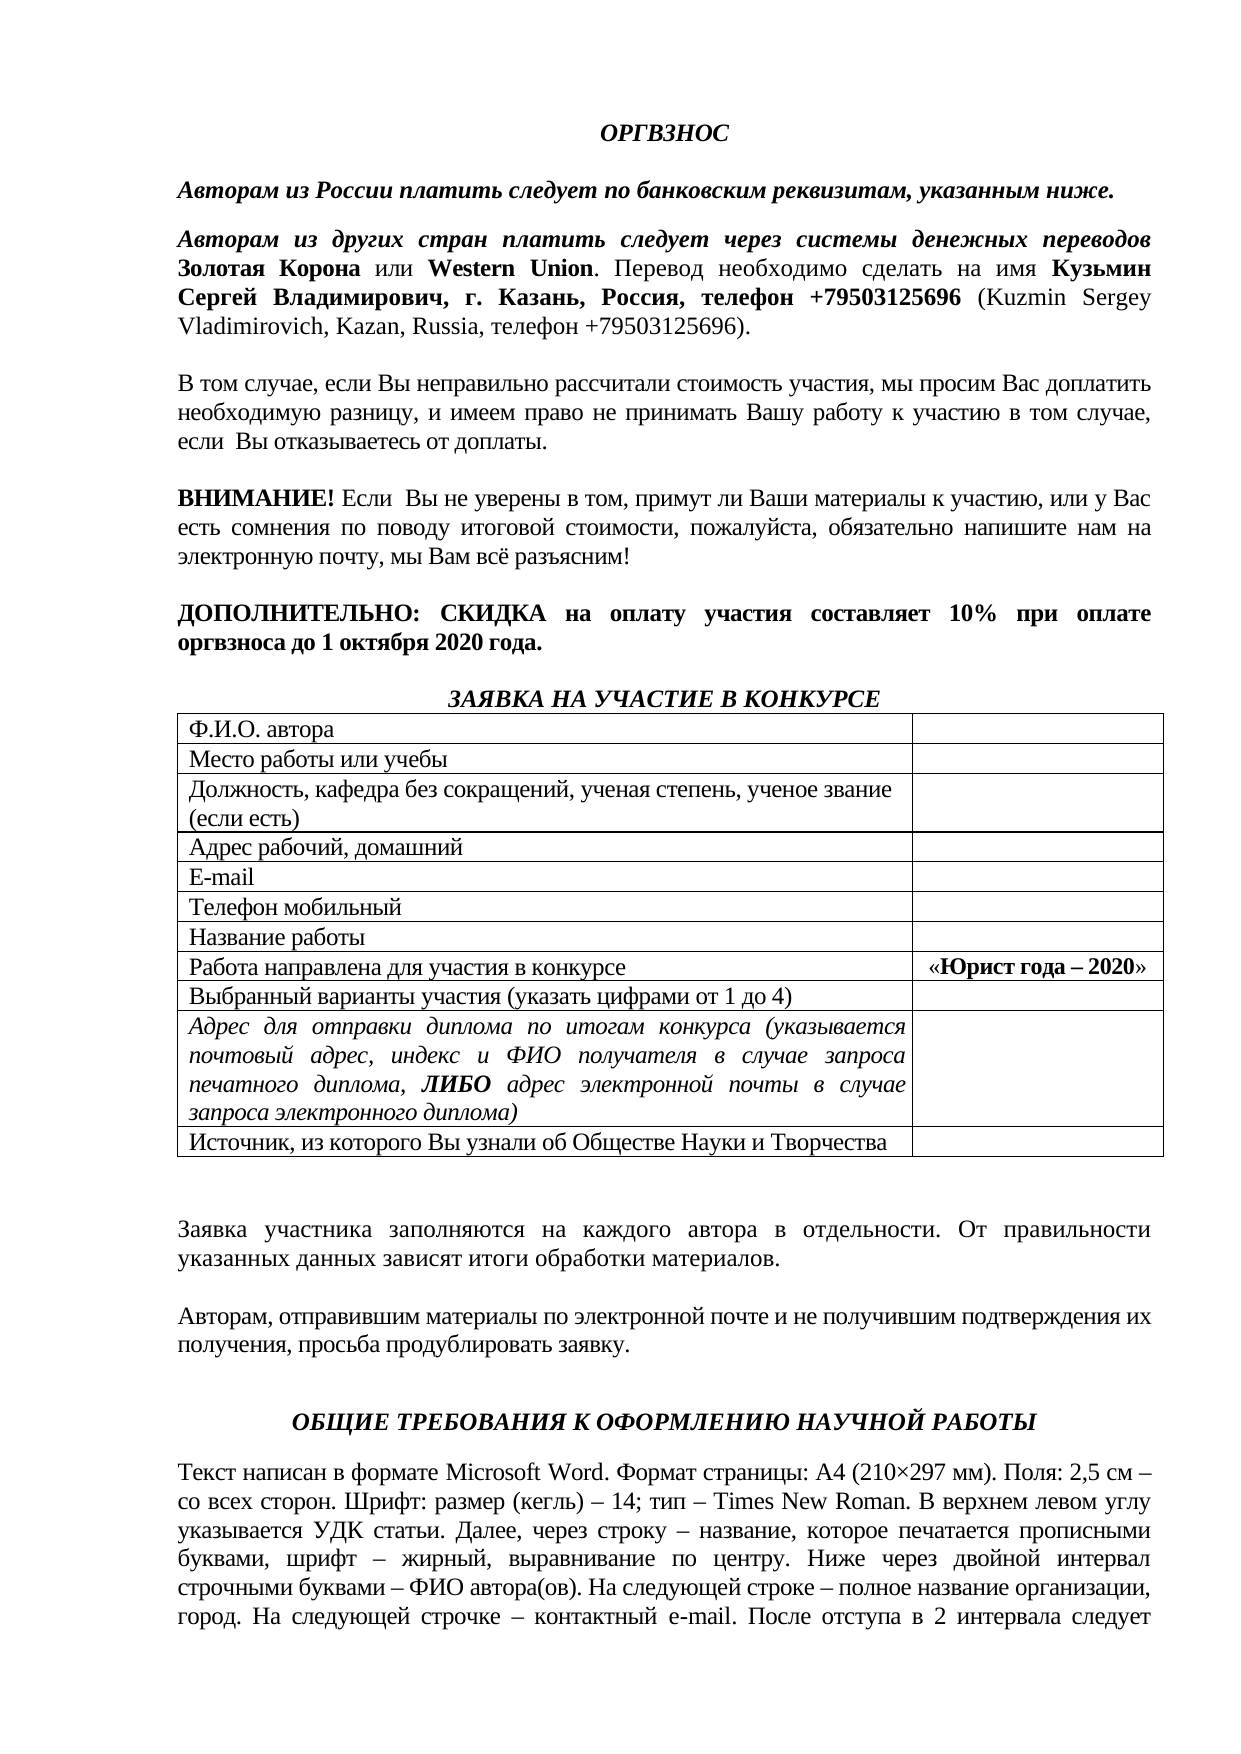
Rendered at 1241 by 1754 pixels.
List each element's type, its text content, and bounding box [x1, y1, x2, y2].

table_cell Источник, из которого Вы узнали об Обществе Науки и Творчества [178, 1127, 912, 1156]
table_cell Работа направлена для участия в конкурсе [178, 952, 912, 980]
table_cell Место работы или учебы [178, 744, 912, 773]
table_cell Адрес рабочий, домашний [178, 833, 912, 861]
text В том случае, если Вы неправильно рассчитали стоимость участия, мы просим Вас доплатить необходимую разницу, и имеем право не принимать Вашу работу к участию в том случае, если Вы отказываетесь от доплаты. [177, 368, 1152, 454]
table_cell Должность, кафедра без сокращений, ученая степень, ученое звание (если есть) [178, 774, 912, 831]
table_cell [913, 774, 1163, 831]
table_cell Название работы [178, 922, 912, 951]
table_cell Адрес для отправки диплома по итогам конкурса (указывается почтовый адрес, индекс и ФИО получателя в случае запроса печатного диплома, ЛИБО адрес электронной почты в случае запроса электронного диплома) [178, 1011, 912, 1126]
text ДОПОЛНИТЕЛЬНО: СКИДКА на оплату участия составляет 10% при оплате оргвзноса до 1 октября 2020 года. [177, 598, 1152, 656]
table_cell [913, 892, 1163, 921]
table_cell [913, 1011, 1163, 1126]
text ЗАЯВКА НА УЧАСТИЕ В КОНКУРСЕ [177, 684, 1152, 713]
table_cell [913, 981, 1163, 1010]
table_cell Телефон мобильный [178, 892, 912, 921]
table_cell [913, 744, 1163, 773]
table_header Ф.И.О. автора [178, 714, 912, 743]
table_cell [913, 1127, 1163, 1156]
table_cell E-mail [178, 862, 912, 891]
table_cell Выбранный варианты участия (указать цифрами от 1 до 4) [178, 981, 912, 1010]
text Авторам из России платить следует по банковским реквизитам, указанным ниже. [177, 176, 1152, 204]
table_cell [913, 833, 1163, 861]
table_cell [913, 862, 1163, 891]
table_cell [913, 922, 1163, 951]
text ОБЩИЕ ТРЕБОВАНИЯ К ОФОРМЛЕНИЮ НАУЧНОЙ РАБОТЫ [177, 1408, 1152, 1436]
text ОРГВЗНОС [177, 118, 1152, 147]
table_cell «Юрист года – 2020» [913, 952, 1163, 980]
text ВНИМАНИЕ! Если Вы не уверены в том, примут ли Ваши материалы к участию, или у Вас есть сомнения по поводу итоговой стоимости, пожалуйста, обязательно напишите нам на электронную почту, мы Вам всё разъясним! [177, 483, 1152, 569]
text Заявка участника заполняются на каждого автора в отдельности. От правильности указанных данных зависят итоги обработки материалов. [177, 1214, 1152, 1272]
table_header [913, 714, 1163, 743]
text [177, 1457, 1152, 1630]
text Авторам из других стран платить следует через системы денежных переводов Золотая Корона или Western Union. Перевод необходимо сделать на имя Кузьмин Сергей Владимирович, г. Казань, Россия, телефон +79503125696 (Kuzmin Sergey Vladimirovich, Kazan, Russia, телефон +79503125696). [177, 224, 1152, 339]
text Авторам, отправившим материалы по электронной почте и не получившим подтверждения их получения, просьба продублировать заявку. [177, 1301, 1152, 1358]
